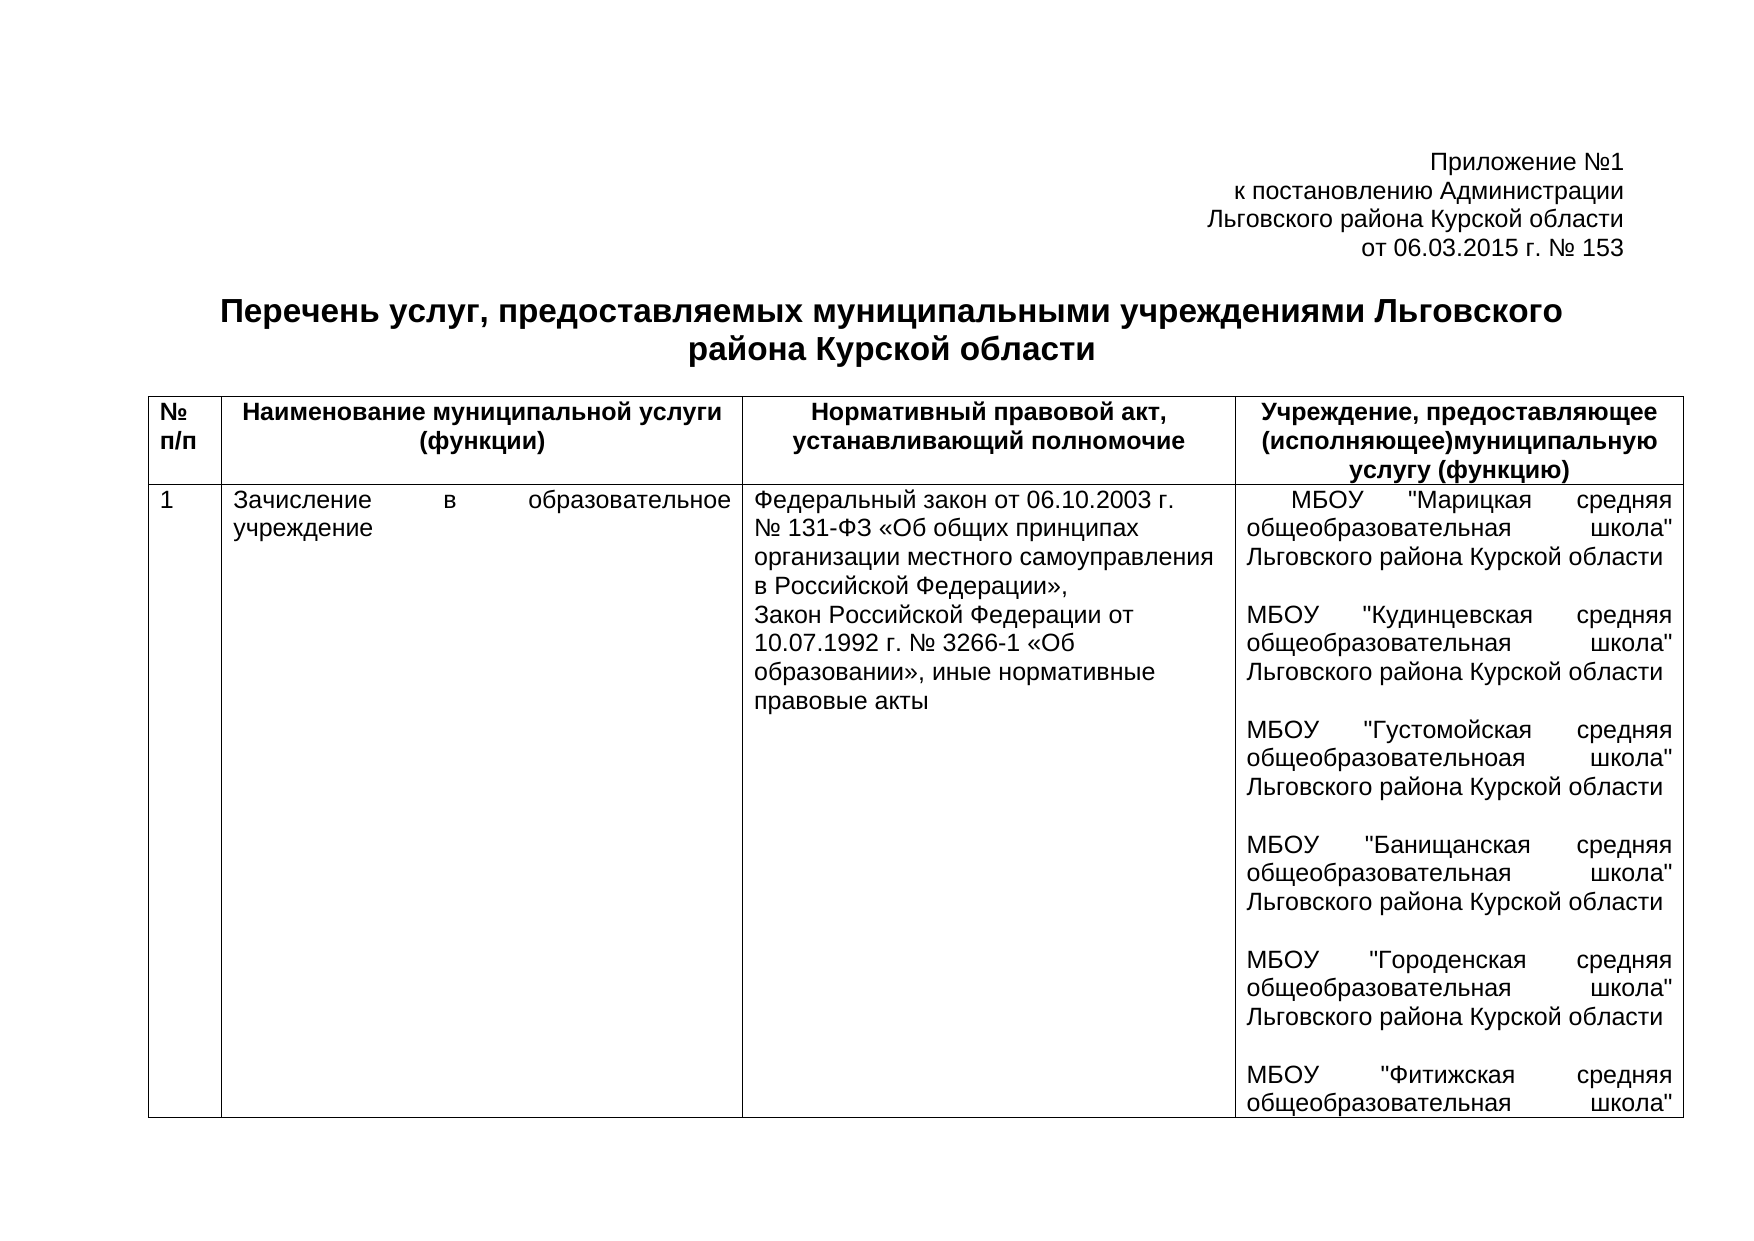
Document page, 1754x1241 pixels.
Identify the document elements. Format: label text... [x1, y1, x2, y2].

text Перечень услуг, предоставляемых муниципальными учреждениями Льговского района Курской области [159, 291, 1624, 367]
table_cell 1 [149, 485, 221, 1117]
text к постановлению Администрации [159, 176, 1624, 204]
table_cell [743, 485, 1235, 1117]
table_header Нормативный правовой акт, устанавливающий полномочие [743, 397, 1235, 483]
table_header Учреждение, предоставляющее (исполняющее)муниципальную услугу (функцию) [1236, 397, 1683, 483]
text Приложение №1 [159, 147, 1624, 176]
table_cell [222, 485, 742, 1117]
table_header Наименование муниципальной услуги (функции) [222, 397, 742, 483]
text Льговского района Курской области [159, 204, 1624, 233]
text от 06.03.2015 г. № 153 [159, 233, 1624, 262]
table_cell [1236, 485, 1683, 1117]
table_header № п/п [149, 397, 221, 483]
